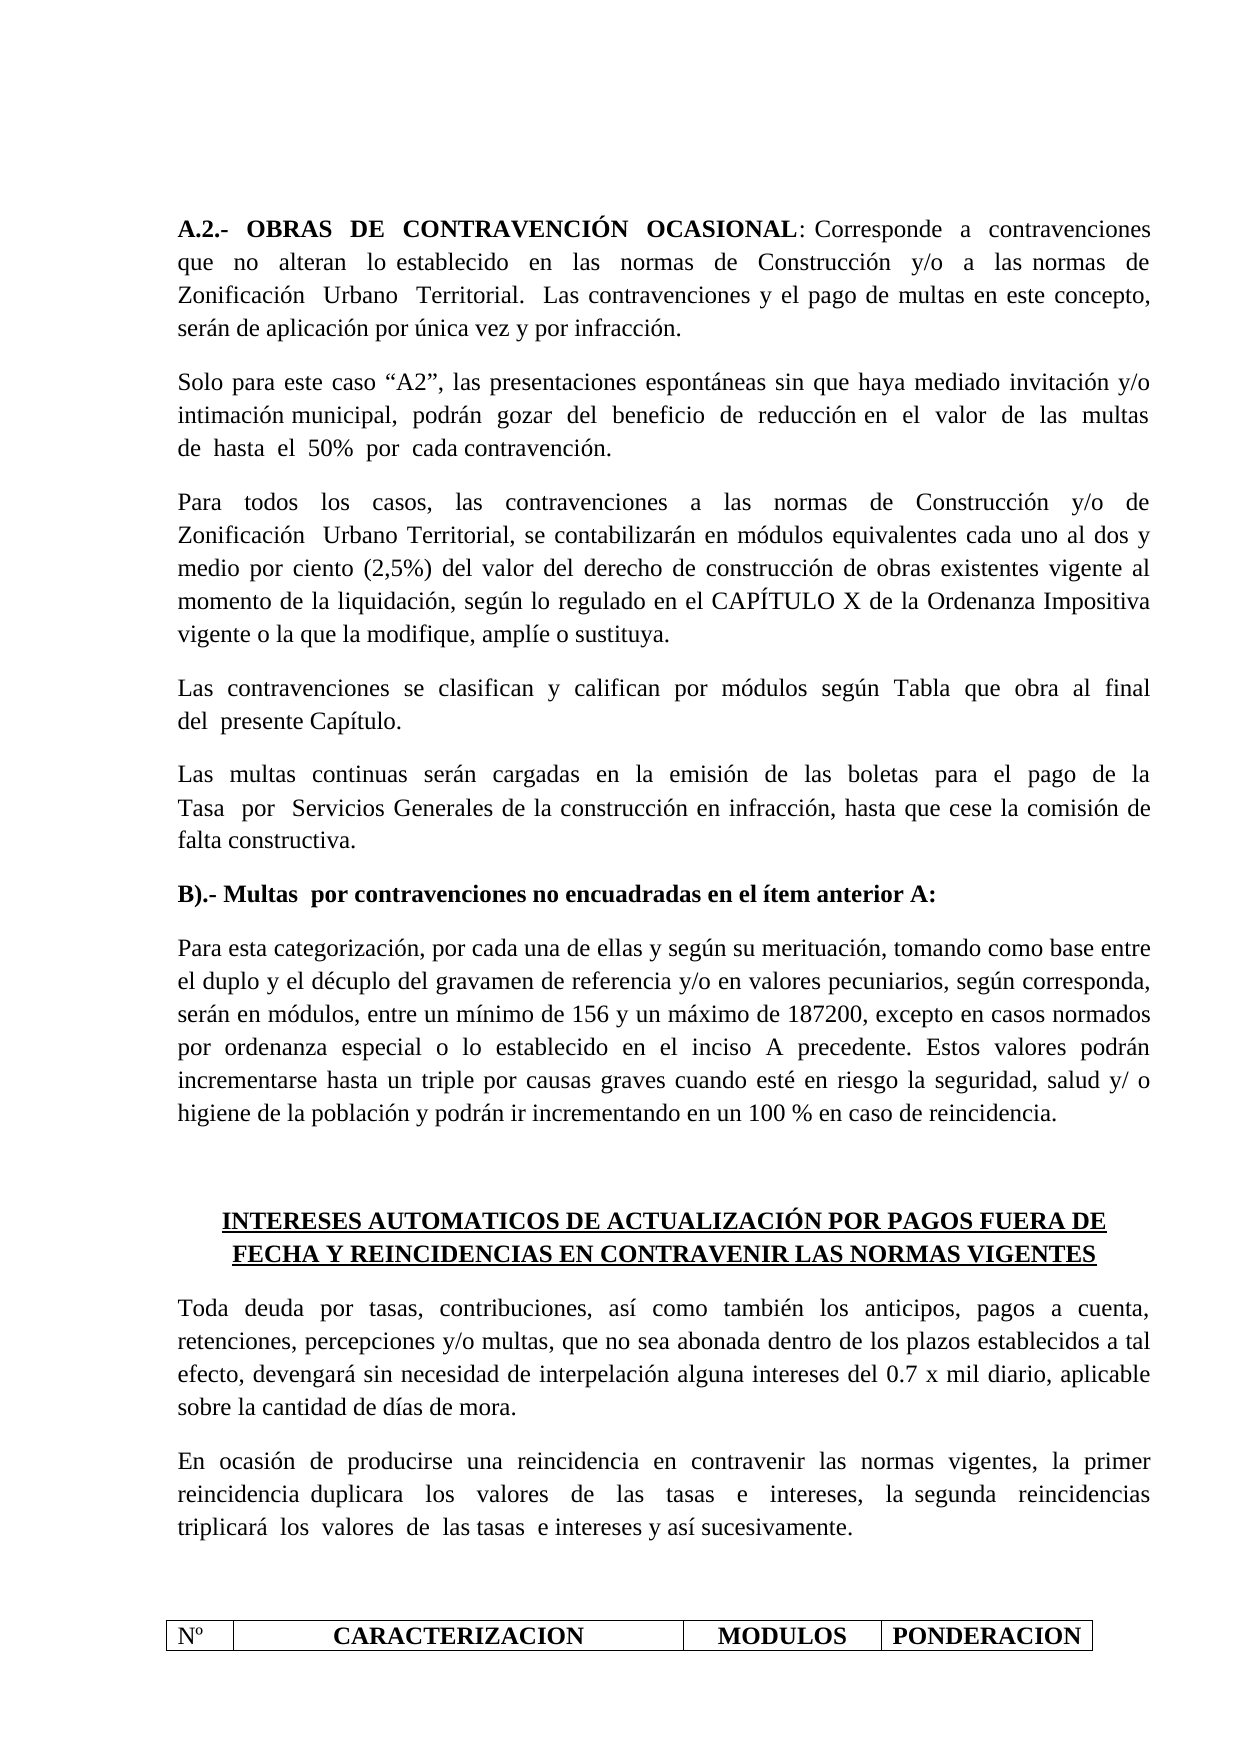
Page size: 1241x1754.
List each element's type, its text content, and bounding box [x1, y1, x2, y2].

table_header Nº [167, 1621, 233, 1649]
text Solo para este caso “A2”, las presentaciones espontáneas sin que haya mediado invitación y/o intimación municipal, podrán gozar del beneficio de reducción en el valor de las multas de hasta el 50% por cada contravención. [177, 367, 1152, 462]
text En ocasión de producirse una reincidencia en contravenir las normas vigentes, la primer reincidencia duplicara los valores de las tasas e intereses, la segunda reincidencias triplicará los valores de las tasas e intereses y así sucesivamente. [177, 1446, 1152, 1541]
table_header PONDERACION [882, 1621, 1092, 1649]
text Toda deuda por tasas, contribuciones, así como también los anticipos, pagos a cuenta, retenciones, percepciones y/o multas, que no sea abonada dentro de los plazos establecidos a tal efecto, devengará sin necesidad de interpelación alguna intereses del 0.7 x mil diario, aplicable sobre la cantidad de días de mora. [177, 1293, 1152, 1421]
text INTERESES AUTOMATICOS DE ACTUALIZACIÓN POR PAGOS FUERA DE FECHA Y REINCIDENCIAS EN CONTRAVENIR LAS NORMAS VIGENTES [177, 1206, 1152, 1268]
table_header MODULOS [684, 1621, 881, 1649]
text Para esta categorización, por cada una de ellas y según su merituación, tomando como base entre el duplo y el décuplo del gravamen de referencia y/o en valores pecuniarios, según corresponda, serán en módulos, entre un mínimo de 156 y un máximo de 187200, excepto en casos normados por ordenanza especial o lo establecido en el inciso A precedente. Estos valores podrán incrementarse hasta un triple por causas graves cuando esté en riesgo la seguridad, salud y/ o higiene de la población y podrán ir incrementando en un 100 % en caso de reincidencia. [177, 933, 1152, 1127]
table_header CARACTERIZACION [234, 1621, 683, 1649]
text Para todos los casos, las contravenciones a las normas de Construcción y/o de Zonificación Urbano Territorial, se contabilizarán en módulos equivalentes cada uno al dos y medio por ciento (2,5%) del valor del derecho de construcción de obras existentes vigente al momento de la liquidación, según lo regulado en el CAPÍTULO X de la Ordenanza Impositiva vigente o la que la modifique, amplíe o sustituya. [177, 487, 1152, 648]
text Las multas continuas serán cargadas en la emisión de las boletas para el pago de la Tasa por Servicios Generales de la construcción en infracción, hasta que cese la comisión de falta constructiva. [177, 759, 1152, 854]
text Las contravenciones se clasifican y califican por módulos según Tabla que obra al final del presente Capítulo. [177, 673, 1152, 734]
text A.2.- OBRAS DE CONTRAVENCIÓN OCASIONAL: Corresponde a contravenciones que no alteran lo establecido en las normas de Construcción y/o a las normas de Zonificación Urbano Territorial. Las contravenciones y el pago de multas en este concepto, serán de aplicación por única vez y por infracción. [177, 214, 1152, 342]
text B).- Multas por contravenciones no encuadradas en el ítem anterior A: [177, 879, 1152, 908]
